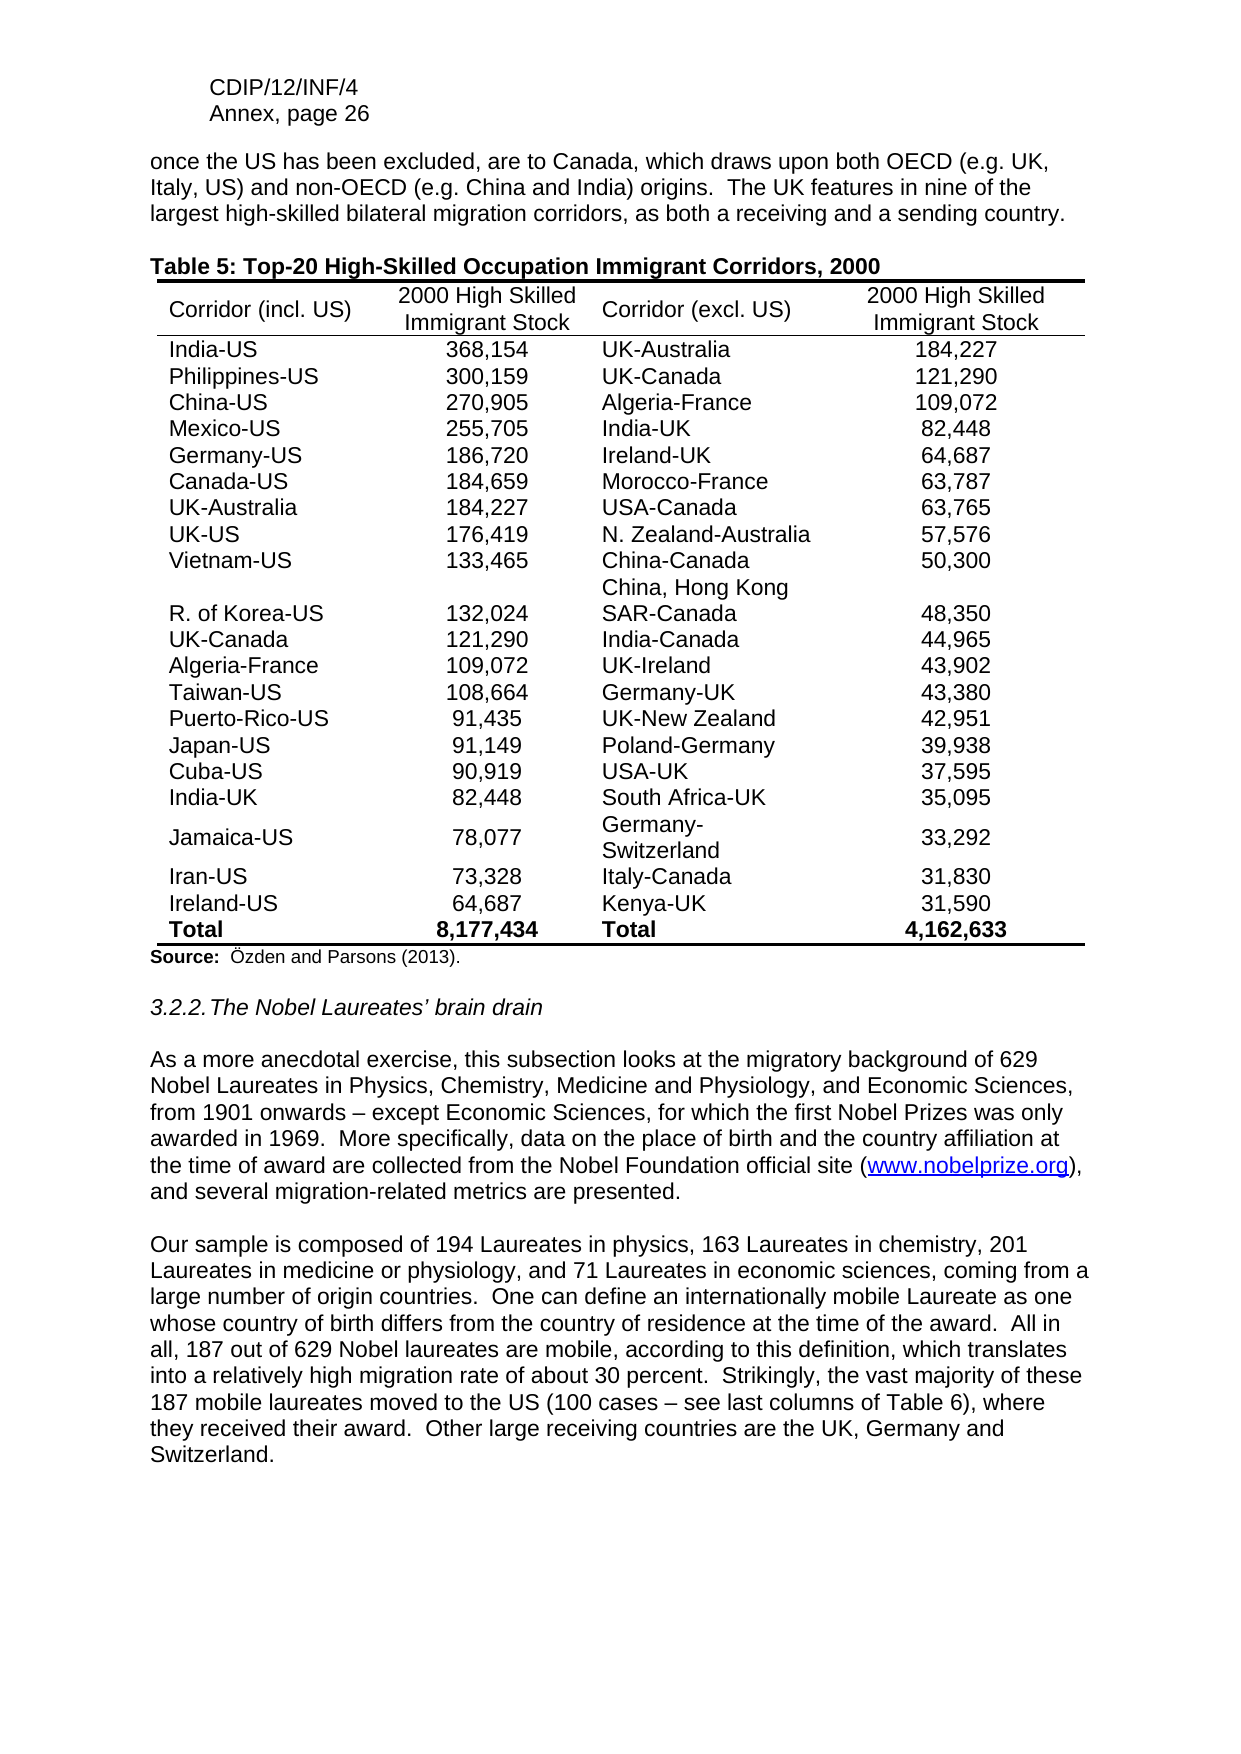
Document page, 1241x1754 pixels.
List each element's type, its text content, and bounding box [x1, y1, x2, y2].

table_cell 176,419 [384, 521, 590, 547]
table_cell R. of Korea-US [157, 574, 383, 626]
table_cell 31,830 [826, 863, 1085, 890]
table_cell 133,465 [384, 547, 590, 573]
table_cell China-Canada [590, 547, 826, 573]
table_cell 300,159 [384, 363, 590, 389]
table_cell Ireland-US [157, 890, 383, 916]
table_cell Japan-US [157, 732, 383, 758]
table_cell 82,448 [826, 415, 1085, 442]
table_cell Mexico-US [157, 415, 383, 442]
table_cell UK-Australia [590, 336, 826, 363]
table_cell India-UK [590, 415, 826, 442]
table_cell 82,448 [384, 784, 590, 811]
table_cell Jamaica-US [157, 811, 383, 863]
table_cell 270,905 [384, 389, 590, 415]
table_cell 50,300 [826, 547, 1085, 573]
table_cell China-US [157, 389, 383, 415]
table_cell 109,072 [384, 653, 590, 679]
table_cell China, Hong Kong SAR-Canada [590, 574, 826, 626]
table_cell Germany-US [157, 442, 383, 468]
table_cell Canada-US [157, 468, 383, 494]
table_cell UK-Canada [157, 626, 383, 652]
table_cell 63,765 [826, 494, 1085, 521]
table_cell India-Canada [590, 626, 826, 652]
table_cell 43,902 [826, 653, 1085, 679]
table_cell Morocco-France [590, 468, 826, 494]
table_cell India-US [157, 336, 383, 363]
table_cell 90,919 [384, 758, 590, 784]
table_cell 63,787 [826, 468, 1085, 494]
table_cell 91,149 [384, 732, 590, 758]
text Table 5: Top-20 High-Skilled Occupation Immigrant Corridors, 2000 [150, 253, 1093, 279]
table_cell UK-Ireland [590, 653, 826, 679]
table_cell USA-UK [590, 758, 826, 784]
table_cell 35,095 [826, 784, 1085, 811]
table_header 2000 High Skilled Immigrant Stock [826, 283, 1085, 335]
table_cell 132,024 [384, 574, 590, 626]
table_cell UK-Australia [157, 494, 383, 521]
table_cell 368,154 [384, 336, 590, 363]
table_cell South Africa-UK [590, 784, 826, 811]
table_cell 42,951 [826, 705, 1085, 732]
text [150, 148, 1093, 227]
table_cell 73,328 [384, 863, 590, 890]
table_cell 43,380 [826, 679, 1085, 705]
table_cell Poland-Germany [590, 732, 826, 758]
table_cell 121,290 [826, 363, 1085, 389]
table_cell 184,659 [384, 468, 590, 494]
table_cell 8,177,434 [384, 916, 590, 942]
table_header Corridor (incl. US) [157, 283, 383, 335]
table_cell Philippines-US [157, 363, 383, 389]
table_cell UK-US [157, 521, 383, 547]
table_cell Germany-Switzerland [590, 811, 826, 863]
table_cell 186,720 [384, 442, 590, 468]
table_cell USA-Canada [590, 494, 826, 521]
table_cell 4,162,633 [826, 916, 1085, 942]
table_header Corridor (excl. US) [590, 283, 826, 335]
table_cell Italy-Canada [590, 863, 826, 890]
table_cell Taiwan-US [157, 679, 383, 705]
table_cell Ireland-UK [590, 442, 826, 468]
text The Nobel Laureates’ brain drain [150, 993, 1093, 1020]
table_cell 64,687 [826, 442, 1085, 468]
table_cell 108,664 [384, 679, 590, 705]
table_cell 33,292 [826, 811, 1085, 863]
table_cell 255,705 [384, 415, 590, 442]
text Our sample is composed of 194 Laureates in physics, 163 Laureates in chemistry, 201 Laureates in medicine or physiology, and 71 Laureates in economic sciences, coming from a large number of origin countries. One can define an internationally mobile Laureate as one whose country of birth differs from the country of residence at the time of the award. All in all, 187 out of 629 Nobel laureates are mobile, according to this definition, which translates into a relatively high migration rate of about 30 percent. Strikingly, the vast majority of these 187 mobile laureates moved to the US (100 cases – see last columns of Table 6), where they received their award. Other large receiving countries are the UK, Germany and Switzerland. [150, 1231, 1093, 1468]
table_cell 57,576 [826, 521, 1085, 547]
table_cell Kenya-UK [590, 890, 826, 916]
table_cell 91,435 [384, 705, 590, 732]
table_cell Total [157, 916, 383, 942]
table_cell N. Zealand-Australia [590, 521, 826, 547]
table_cell 184,227 [826, 336, 1085, 363]
table_cell UK-New Zealand [590, 705, 826, 732]
table_cell 109,072 [826, 389, 1085, 415]
table_cell 121,290 [384, 626, 590, 652]
table_header 2000 High Skilled Immigrant Stock [384, 283, 590, 335]
table_cell 39,938 [826, 732, 1085, 758]
table_cell 64,687 [384, 890, 590, 916]
table_cell Iran-US [157, 863, 383, 890]
table_cell 78,077 [384, 811, 590, 863]
table_cell Cuba-US [157, 758, 383, 784]
table_cell Puerto-Rico-US [157, 705, 383, 732]
table_cell 37,595 [826, 758, 1085, 784]
table_cell Total [590, 916, 826, 942]
text Source: Özden and Parsons (2013). [150, 946, 1093, 967]
table_cell Algeria-France [590, 389, 826, 415]
table_cell 48,350 [826, 574, 1085, 626]
table_cell Vietnam-US [157, 547, 383, 573]
table_cell 184,227 [384, 494, 590, 521]
table_cell India-UK [157, 784, 383, 811]
table_cell Germany-UK [590, 679, 826, 705]
table_cell Algeria-France [157, 653, 383, 679]
table_cell 44,965 [826, 626, 1085, 652]
text As a more anecdotal exercise, this subsection looks at the migratory background of 629 Nobel Laureates in Physics, Chemistry, Medicine and Physiology, and Economic Sciences, from 1901 onwards – except Economic Sciences, for which the first Nobel Prizes was only awarded in 1969. More specifically, data on the place of birth and the country affiliation at the time of award are collected from the Nobel Foundation official site (www.nobelprize.org), and several migration-related metrics are presented. [150, 1046, 1093, 1204]
table_cell UK-Canada [590, 363, 826, 389]
table_cell 31,590 [826, 890, 1085, 916]
